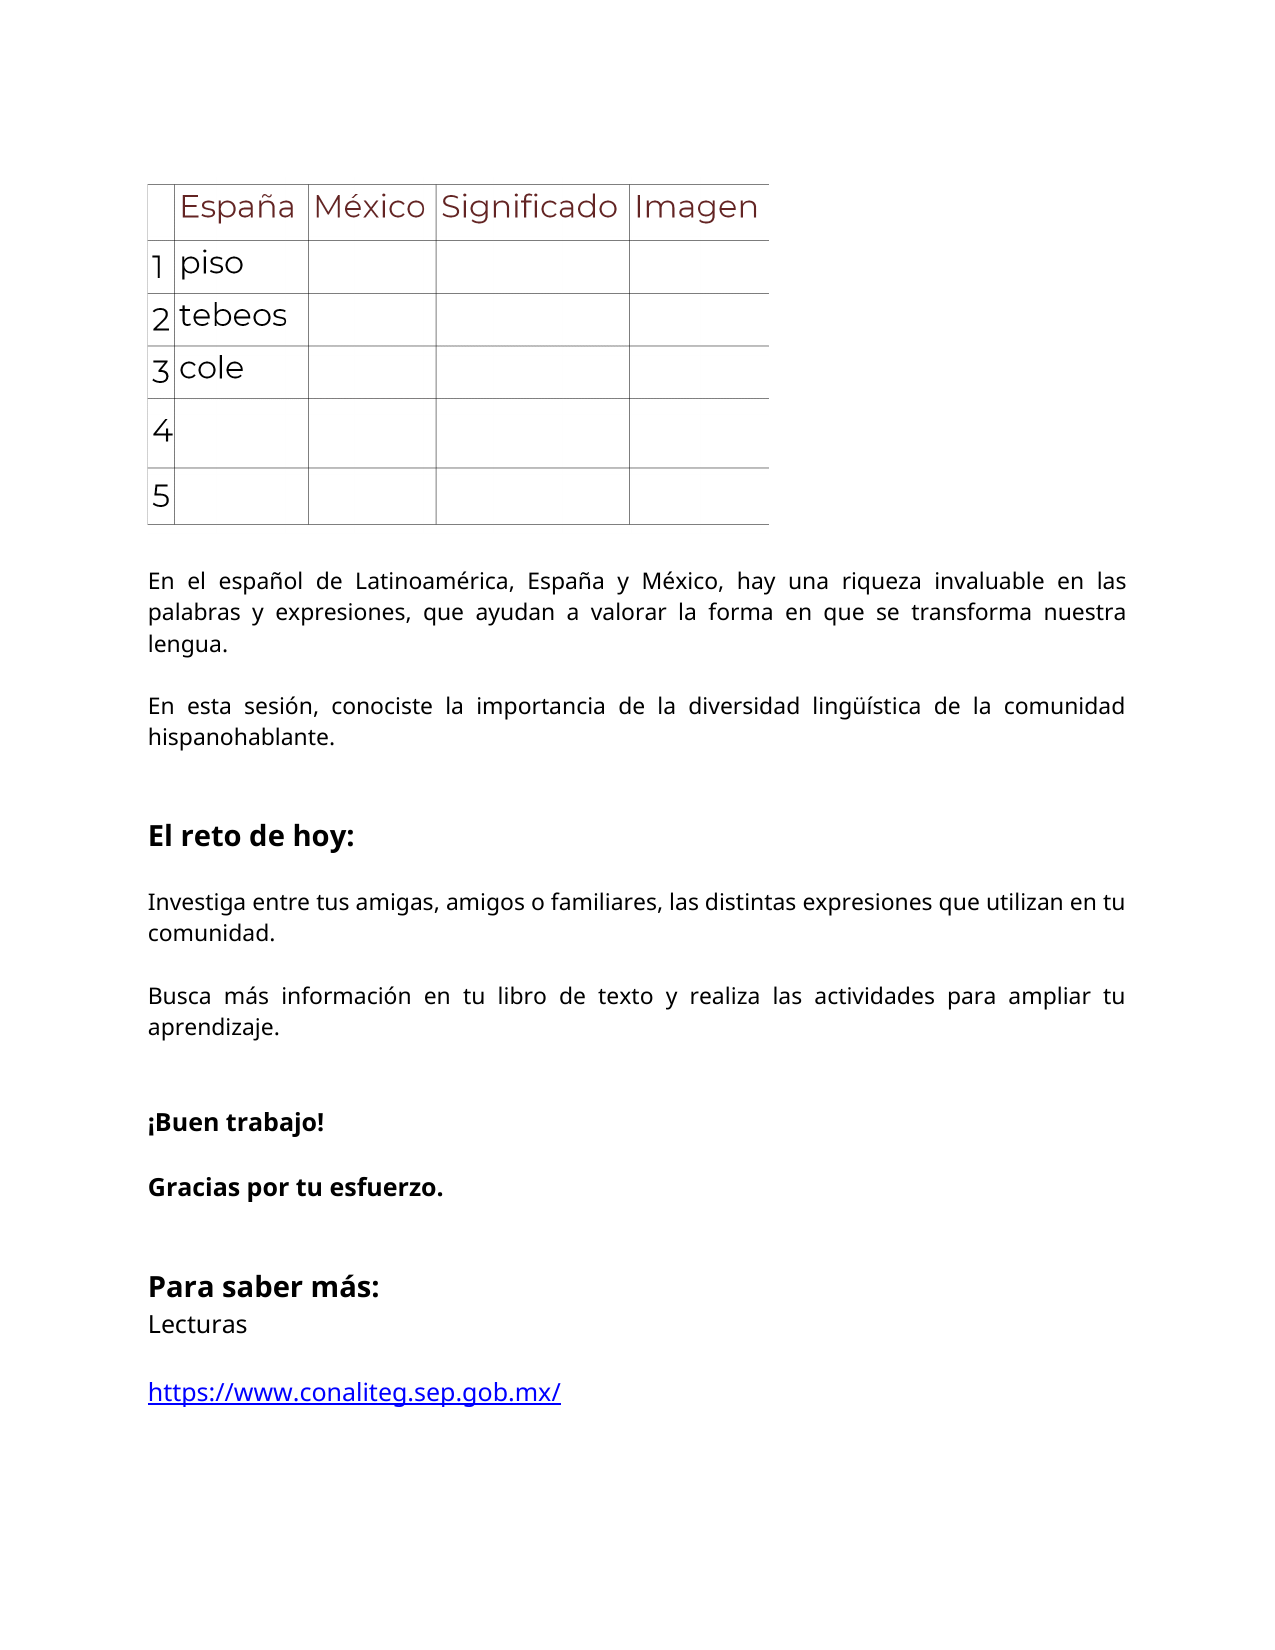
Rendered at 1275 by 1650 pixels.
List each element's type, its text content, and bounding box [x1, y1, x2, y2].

text ¡Buen trabajo! [148, 1105, 1127, 1139]
text Busca más información en tu libro de texto y realiza las actividades para ampliar tu aprendizaje. [148, 980, 1127, 1042]
text https://www.conaliteg.sep.gob.mx/ [148, 1374, 1127, 1408]
text Gracias por tu esfuerzo. [148, 1170, 1127, 1204]
text Para saber más: [148, 1267, 1127, 1306]
text El reto de hoy: [148, 815, 1127, 855]
text Lecturas [148, 1306, 1127, 1340]
text En el español de Latinoamérica, España y México, hay una riqueza invaluable en las palabras y expresiones, que ayudan a valorar la forma en que se transforma nuestra lengua. [148, 565, 1127, 659]
text En esta sesión, conociste la importancia de la diversidad lingüística de la comunidad hispanohablante. [148, 690, 1127, 752]
text Investiga entre tus amigas, amigos o familiares, las distintas expresiones que utilizan en tu comunidad. [148, 886, 1127, 948]
picture [147, 177, 769, 534]
